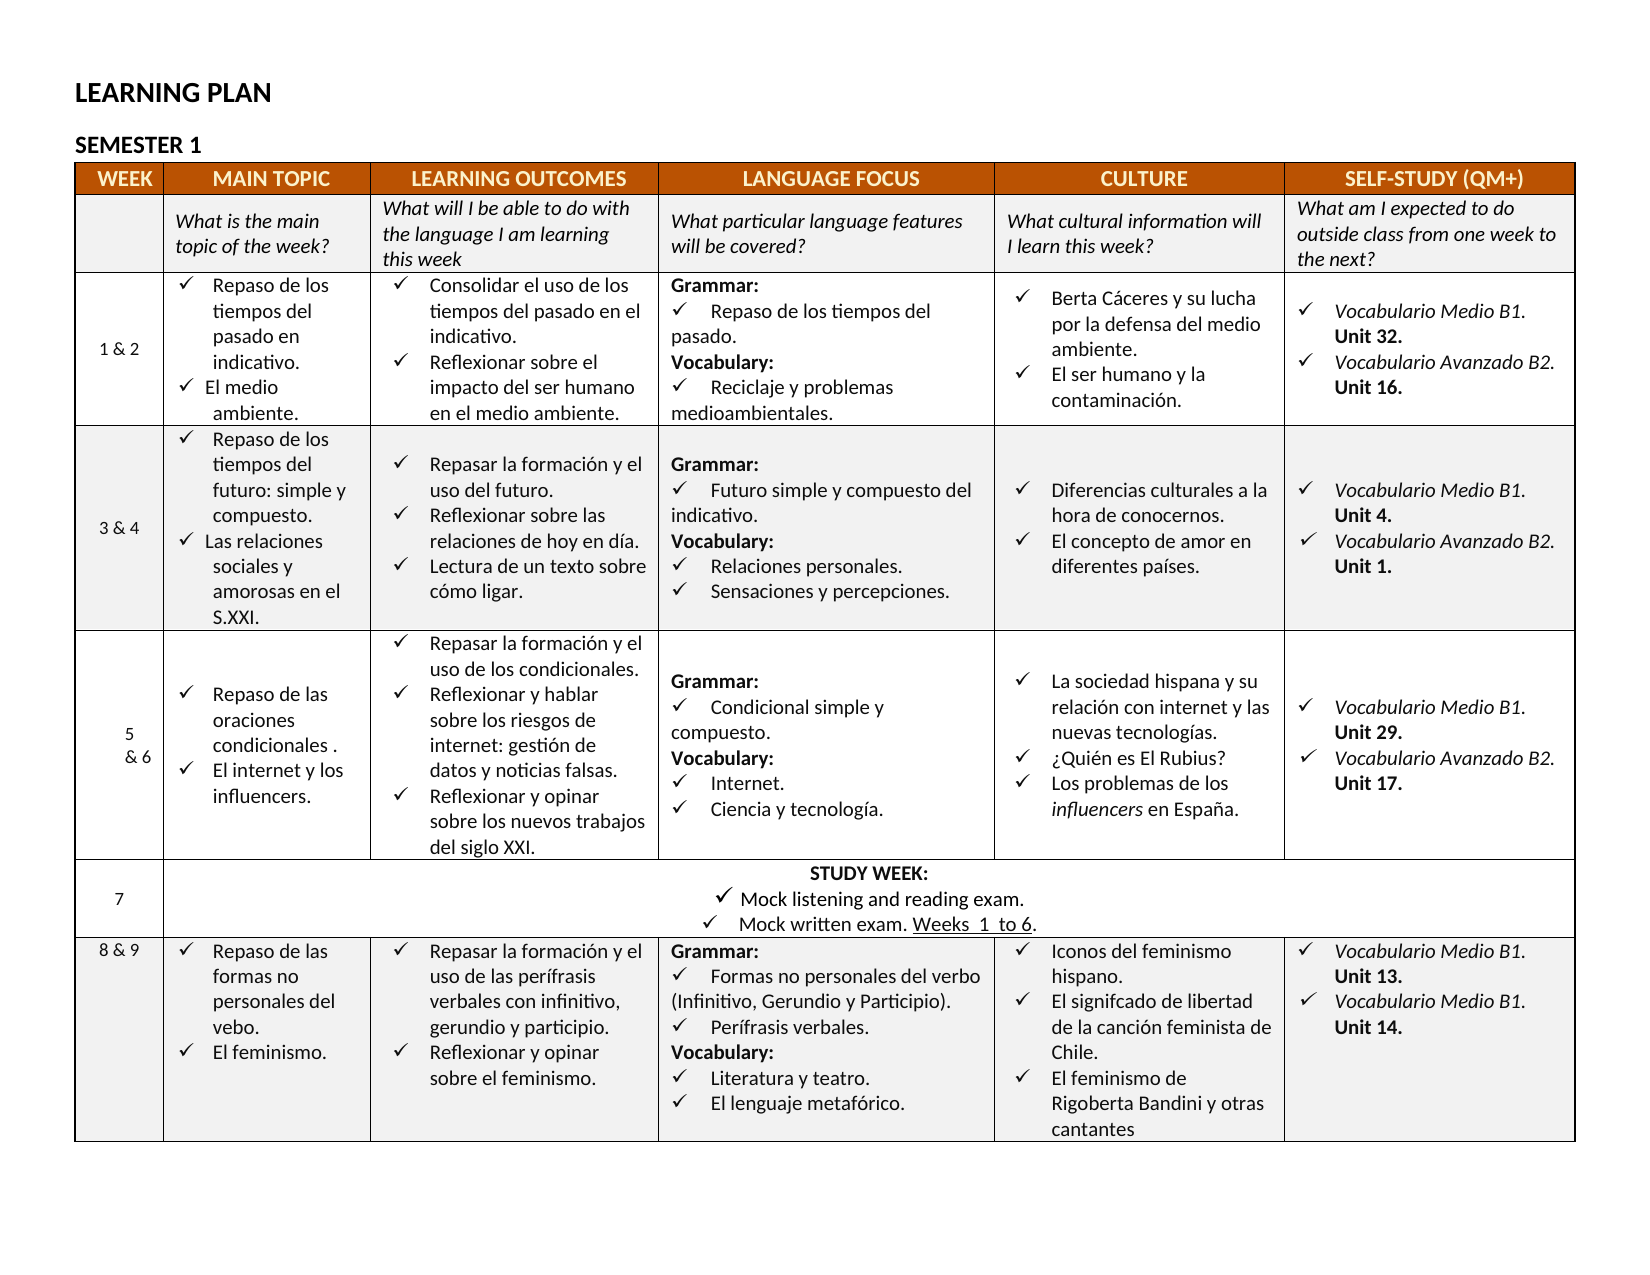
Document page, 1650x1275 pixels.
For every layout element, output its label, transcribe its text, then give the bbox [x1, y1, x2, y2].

table_header language focus [659, 163, 994, 194]
table_cell [76, 195, 163, 272]
table_cell Consolidar el uso de los tiempos del pasado en el indicativo. Reflexionar sobre el impacto del ser humano en el medio ambiente. [371, 273, 658, 425]
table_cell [659, 938, 994, 1141]
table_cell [995, 938, 1284, 1141]
table_cell 7 [76, 860, 163, 937]
table_cell La sociedad hispana y su relación con internet y las nuevas tecnologías. ¿Quién es El Rubius? Los problemas de los influencers en España. [995, 631, 1284, 859]
table_cell 1 & 2 [76, 273, 163, 425]
table_cell Grammar: Repaso de los tiempos del pasado. Vocabulary: Reciclaje y problemas medioambientales. [659, 273, 994, 425]
table_cell Vocabulario Medio B1. Unit 32. Vocabulario Avanzado B2. Unit 16. [1285, 273, 1574, 425]
table_cell Diferencias culturales a la hora de conocernos. El concepto de amor en diferentes países. [995, 426, 1284, 629]
table_cell What cultural information will I learn this week? [995, 195, 1284, 272]
table_cell Repasar la formación y el uso del futuro. Reflexionar sobre las relaciones de hoy en día. Lectura de un texto sobre cómo ligar. [371, 426, 658, 629]
table_cell STUDY WEEK: Mock listening and reading exam. Mock written exam. Weeks 1 to 6. [164, 860, 1574, 937]
table_cell Repasar la formación y el uso de los condicionales. Reflexionar y hablar sobre los riesgos de internet: gestión de datos y noticias falsas. Reflexionar y opinar sobre los nuevos trabajos del siglo XXI. [371, 631, 658, 859]
table_header week [76, 163, 163, 194]
table_cell Vocabulario Medio B1. Unit 4. Vocabulario Avanzado B2. Unit 1. [1285, 426, 1574, 629]
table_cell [371, 938, 658, 1141]
table_cell What particular language features will be covered? [659, 195, 994, 272]
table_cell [164, 938, 370, 1141]
table_cell Vocabulario Medio B1. Unit 29. Vocabulario Avanzado B2. Unit 17. [1285, 631, 1574, 859]
table_cell Grammar: Futuro simple y compuesto del indicativo. Vocabulary: Relaciones personales. Sensaciones y percepciones. [659, 426, 994, 629]
table_cell What is the main topic of the week? [164, 195, 370, 272]
table_cell Repaso de las oraciones condicionales . El internet y los influencers. [164, 631, 370, 859]
text LEARNING PLAN [75, 74, 1575, 109]
table_header SELF-STUDY (qm+) [1285, 163, 1574, 194]
table_cell Repaso de los tiempos del pasado en indicativo. El medio ambiente. [164, 273, 370, 425]
table_header learning outcomes [371, 163, 658, 194]
table_cell 3 & 4 [76, 426, 163, 629]
table_cell What will I be able to do with the language I am learning this week [371, 195, 658, 272]
table_cell Repaso de los tiempos del futuro: simple y compuesto. Las relaciones sociales y amorosas en el S.XXI. [164, 426, 370, 629]
table_cell & 6 [76, 631, 163, 859]
table_cell What am I expected to do outside class from one week to the next? [1285, 195, 1574, 272]
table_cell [1285, 938, 1574, 1141]
table_header cuLTURE [995, 163, 1284, 194]
table_cell Grammar: Condicional simple y compuesto. Vocabulary: Internet. Ciencia y tecnología. [659, 631, 994, 859]
table_cell Berta Cáceres y su lucha por la defensa del medio ambiente. El ser humano y la contaminación. [995, 273, 1284, 425]
table_header main topic [164, 163, 370, 194]
table_cell 8 & 9 [76, 938, 163, 1141]
text SEMESTER 1 [75, 129, 1575, 159]
